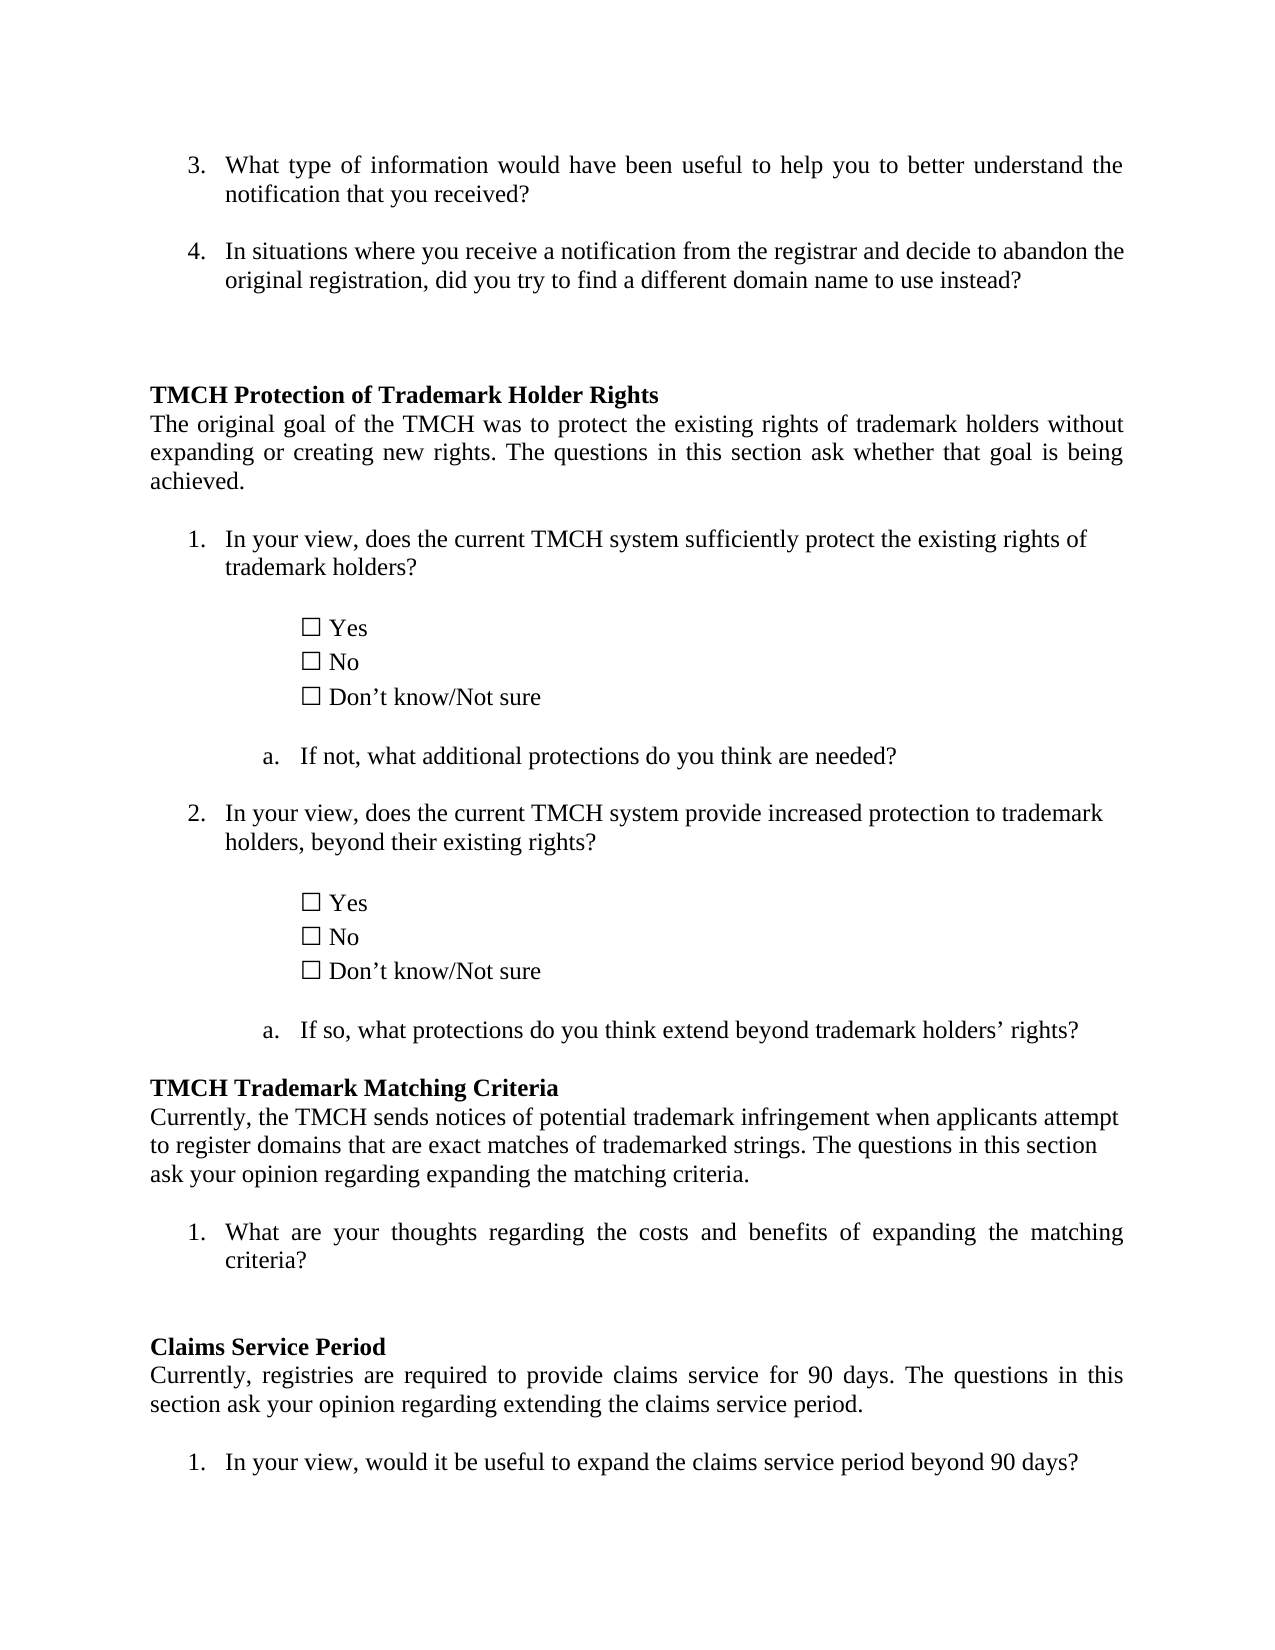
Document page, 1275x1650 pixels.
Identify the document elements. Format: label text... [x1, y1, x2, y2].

list In your view, does the current TMCH system sufficiently protect the existing rights of trademark holders? [187, 524, 1125, 581]
text Claims Service Period [150, 1332, 1125, 1361]
list What are your thoughts regarding the costs and benefits of expanding the matching criteria? [187, 1217, 1125, 1274]
text Don’t know/Not sure [300, 953, 1125, 987]
text No [300, 919, 1125, 953]
list If not, what additional protections do you think are needed? [262, 741, 1125, 770]
text TMCH Trademark Matching Criteria [150, 1073, 1125, 1102]
text TMCH Protection of Trademark Holder Rights [150, 380, 1125, 409]
text The original goal of the TMCH was to protect the existing rights of trademark holders without expanding or creating new rights. The questions in this section ask whether that goal is being achieved. [150, 409, 1125, 495]
text Yes [300, 610, 1125, 644]
list If so, what protections do you think extend beyond trademark holders’ rights? [262, 1016, 1125, 1044]
text Currently, the TMCH sends notices of potential trademark infringement when applicants attempt to register domains that are exact matches of trademarked strings. The questions in this section ask your opinion regarding expanding the matching criteria. [150, 1102, 1125, 1188]
list In situations where you receive a notification from the registrar and decide to abandon the original registration, did you try to find a different domain name to use instead? [187, 236, 1125, 294]
list In your view, would it be useful to expand the claims service period beyond 90 days? [187, 1447, 1125, 1476]
text Don’t know/Not sure [300, 678, 1125, 712]
text No [300, 644, 1125, 678]
list What type of information would have been useful to help you to better understand the notification that you received? [187, 150, 1125, 207]
list In your view, does the current TMCH system provide increased protection to trademark holders, beyond their existing rights? [187, 798, 1125, 856]
text Yes [300, 885, 1125, 919]
text Currently, registries are required to provide claims service for 90 days. The questions in this section ask your opinion regarding extending the claims service period. [150, 1361, 1125, 1418]
